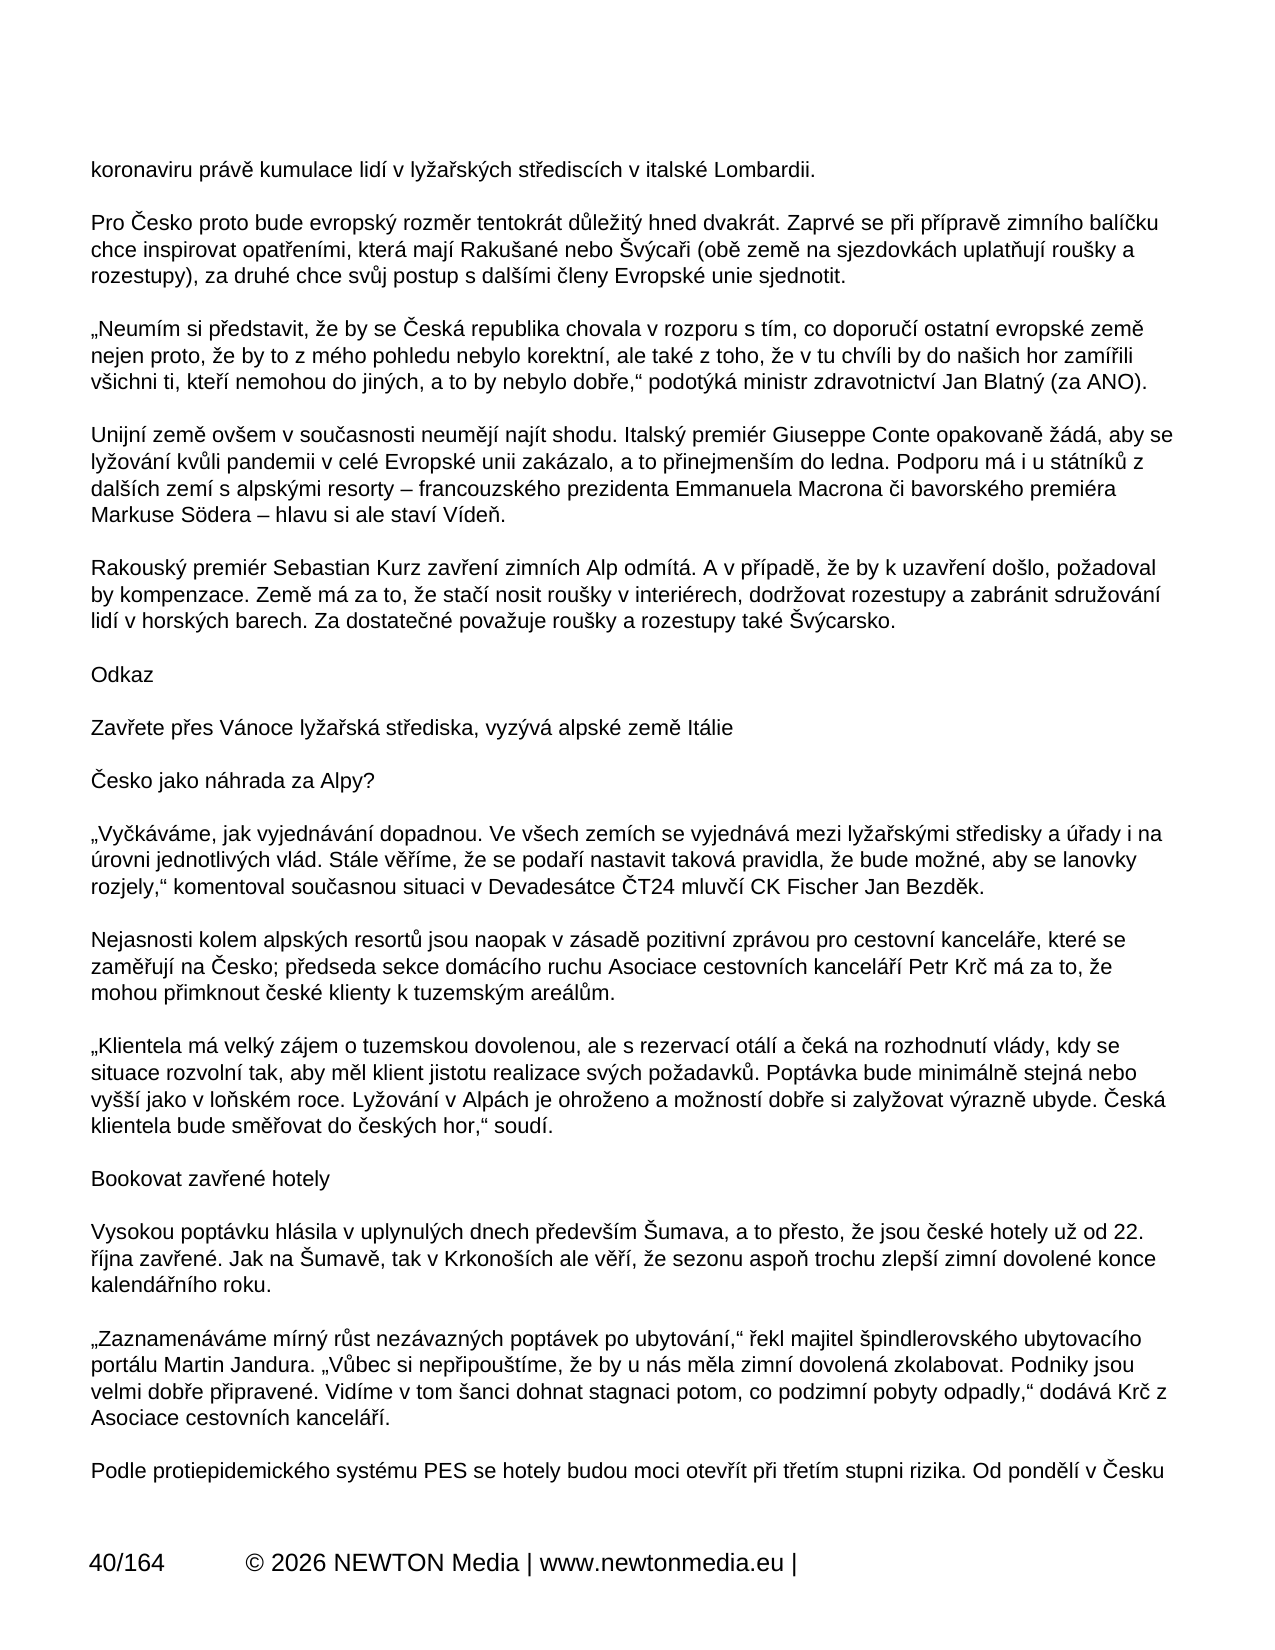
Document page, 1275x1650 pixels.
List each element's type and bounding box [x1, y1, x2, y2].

table_header [89, 148, 1186, 1483]
